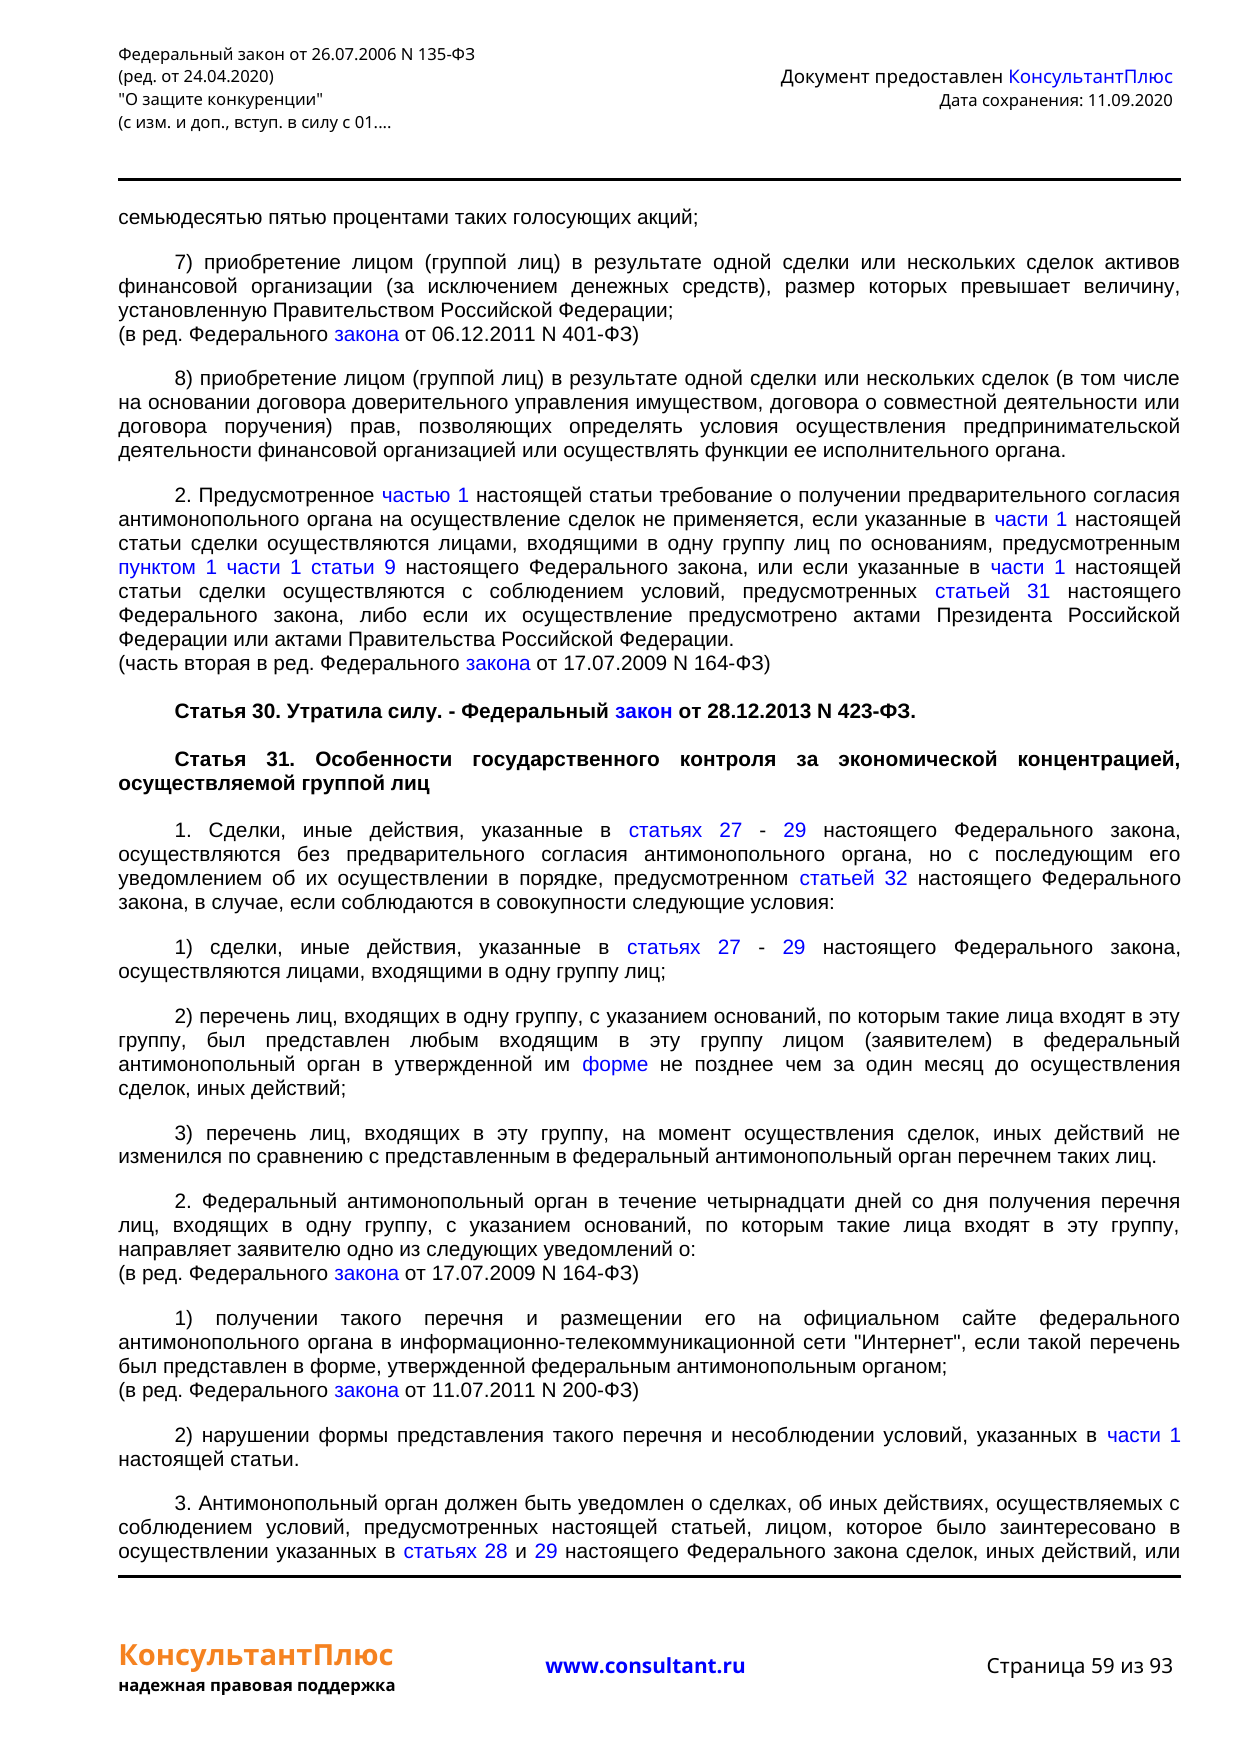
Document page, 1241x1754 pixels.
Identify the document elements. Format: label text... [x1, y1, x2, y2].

text 8) приобретение лицом (группой лиц) в результате одной сделки или нескольких сделок (в том числе на основании договора доверительного управления имуществом, договора о совместной деятельности или договора поручения) прав, позволяющих определять условия осуществления предпринимательской деятельности финансовой организацией или осуществлять функции ее исполнительного органа. [118, 366, 1181, 462]
text 2. Предусмотренное частью 1 настоящей статьи требование о получении предварительного согласия антимонопольного органа на осуществление сделок не применяется, если указанные в части 1 настоящей статьи сделки осуществляются лицами, входящими в одну группу лиц по основаниям, предусмотренным пунктом 1 части 1 статьи 9 настоящего Федерального закона, или если указанные в части 1 настоящей статьи сделки осуществляются с соблюдением условий, предусмотренных статьей 31 настоящего Федерального закона, либо если их осуществление предусмотрено актами Президента Российской Федерации или актами Правительства Российской Федерации. [118, 483, 1181, 651]
text (в ред. Федерального закона от 17.07.2009 N 164-ФЗ) [118, 1261, 1181, 1285]
text 1) получении такого перечня и размещении его на официальном сайте федерального антимонопольного органа в информационно-телекоммуникационной сети "Интернет", если такой перечень был представлен в форме, утвержденной федеральным антимонопольным органом; [118, 1306, 1181, 1378]
text 1) сделки, иные действия, указанные в статьях 27 - 29 настоящего Федерального закона, осуществляются лицами, входящими в одну группу лиц; [118, 935, 1181, 983]
text 2) перечень лиц, входящих в одну группу, с указанием оснований, по которым такие лица входят в эту группу, был представлен любым входящим в эту группу лицом (заявителем) в федеральный антимонопольный орган в утвержденной им форме не позднее чем за один месяц до осуществления сделок, иных действий; [118, 1004, 1181, 1099]
text 7) приобретение лицом (группой лиц) в результате одной сделки или нескольких сделок активов финансовой организации (за исключением денежных средств), размер которых превышает величину, установленную Правительством Российской Федерации; [118, 249, 1181, 321]
text 3) перечень лиц, входящих в эту группу, на момент осуществления сделок, иных действий не изменился по сравнению с представленным в федеральный антимонопольный орган перечнем таких лиц. [118, 1120, 1181, 1168]
text 2. Федеральный антимонопольный орган в течение четырнадцати дней со дня получения перечня лиц, входящих в одну группу, с указанием оснований, по которым такие лица входят в эту группу, направляет заявителю одно из следующих уведомлений о: [118, 1189, 1181, 1261]
text (часть вторая в ред. Федерального закона от 17.07.2009 N 164-ФЗ) [118, 651, 1181, 674]
title Статья 31. Особенности государственного контроля за экономической концентрацией, осуществляемой группой лиц [118, 746, 1181, 794]
title Статья 30. Утратила силу. - Федеральный закон от 28.12.2013 N 423-ФЗ. [118, 698, 1181, 722]
text 1. Сделки, иные действия, указанные в статьях 27 - 29 настоящего Федерального закона, осуществляются без предварительного согласия антимонопольного органа, но с последующим его уведомлением об их осуществлении в порядке, предусмотренном статьей 32 настоящего Федерального закона, в случае, если соблюдаются в совокупности следующие условия: [118, 818, 1181, 914]
text 2) нарушении формы представления такого перечня и несоблюдении условий, указанных в части 1 настоящей статьи. [118, 1422, 1181, 1470]
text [118, 1491, 1181, 1563]
text (в ред. Федерального закона от 11.07.2011 N 200-ФЗ) [118, 1378, 1181, 1402]
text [118, 205, 1181, 229]
text (в ред. Федерального закона от 06.12.2011 N 401-ФЗ) [118, 321, 1181, 345]
